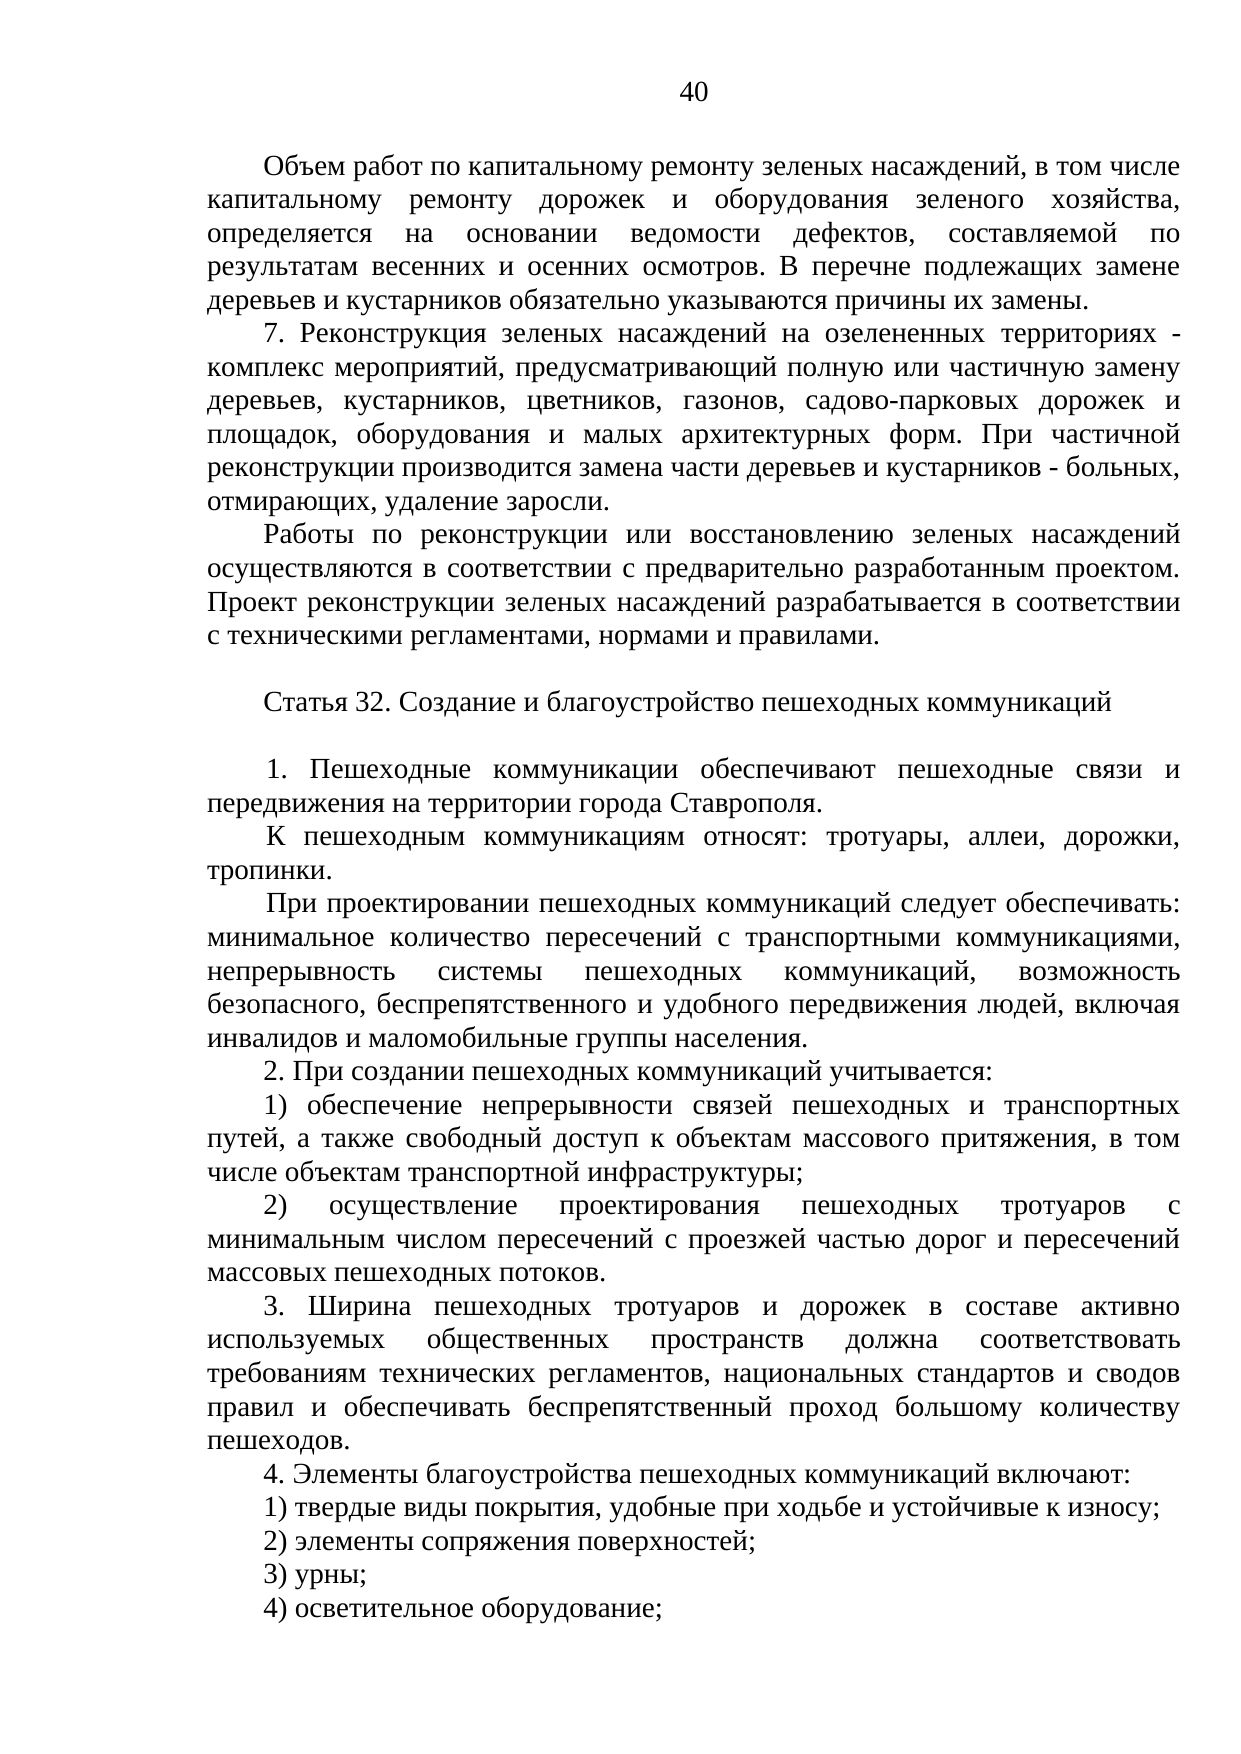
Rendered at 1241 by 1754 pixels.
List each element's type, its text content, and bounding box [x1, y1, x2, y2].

text 3. Ширина пешеходных тротуаров и дорожек в составе активно используемых общественных пространств должна соответствовать требованиям технических регламентов, национальных стандартов и сводов правил и обеспечивать беспрепятственный проход большому количеству пешеходов. [207, 1288, 1181, 1456]
text 1) обеспечение непрерывности связей пешеходных и транспортных путей, а также свободный доступ к объектам массового притяжения, в том числе объектам транспортной инфраструктуры; [207, 1087, 1181, 1187]
text 3) урны; [207, 1556, 1181, 1590]
text 2) осуществление проектирования пешеходных тротуаров с минимальным числом пересечений с проезжей частью дорог и пересечений массовых пешеходных потоков. [207, 1187, 1181, 1288]
text 4. Элементы благоустройства пешеходных коммуникаций включают: [207, 1456, 1181, 1489]
text К пешеходным коммуникациям относят: тротуары, аллеи, дорожки, тропинки. [207, 818, 1181, 886]
text 1. Пешеходные коммуникации обеспечивают пешеходные связи и передвижения на территории города Ставрополя. [207, 751, 1181, 818]
text 7. Реконструкция зеленых насаждений на озелененных территориях - комплекс мероприятий, предусматривающий полную или частичную замену деревьев, кустарников, цветников, газонов, садово-парковых дорожек и площадок, оборудования и малых архитектурных форм. При частичной реконструкции производится замена части деревьев и кустарников - больных, отмирающих, удаление заросли. [207, 315, 1181, 517]
text 2) элементы сопряжения поверхностей; [207, 1523, 1181, 1556]
text 4) осветительное оборудование; [207, 1590, 1181, 1623]
text При проектировании пешеходных коммуникаций следует обеспечивать: минимальное количество пересечений с транспортными коммуникациями, непрерывность системы пешеходных коммуникаций, возможность безопасного, беспрепятственного и удобного передвижения людей, включая инвалидов и маломобильные группы населения. [207, 886, 1181, 1053]
text Статья 32. Создание и благоустройство пешеходных коммуникаций [207, 684, 1181, 718]
text 2. При создании пешеходных коммуникаций учитывается: [207, 1053, 1181, 1087]
text 1) твердые виды покрытия, удобные при ходьбе и устойчивые к износу; [207, 1489, 1181, 1523]
text Работы по реконструкции или восстановлению зеленых насаждений осуществляются в соответствии с предварительно разработанным проектом. Проект реконструкции зеленых насаждений разрабатывается в соответствии с техническими регламентами, нормами и правилами. [207, 517, 1181, 651]
text Объем работ по капитальному ремонту зеленых насаждений, в том числе капитальному ремонту дорожек и оборудования зеленого хозяйства, определяется на основании ведомости дефектов, составляемой по результатам весенних и осенних осмотров. В перечне подлежащих замене деревьев и кустарников обязательно указываются причины их замены. [207, 148, 1181, 315]
